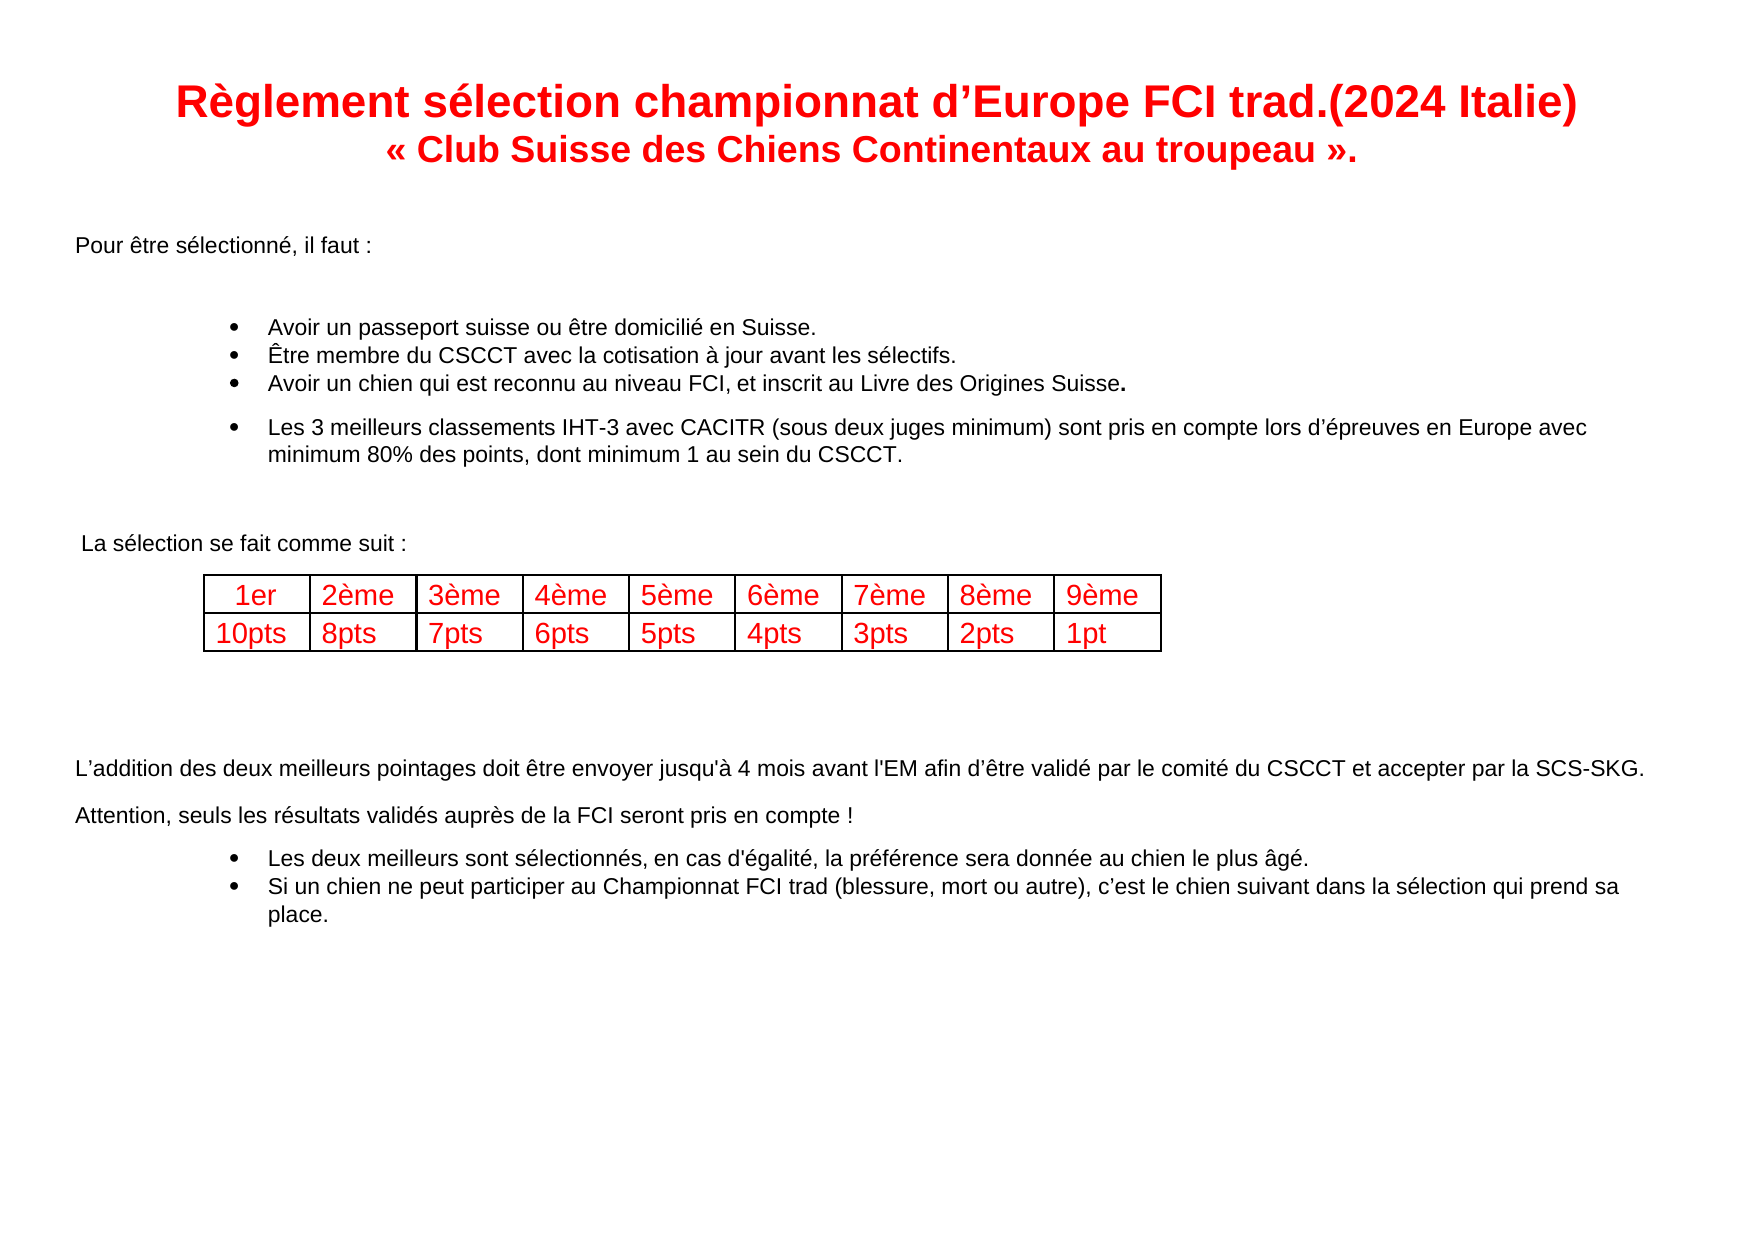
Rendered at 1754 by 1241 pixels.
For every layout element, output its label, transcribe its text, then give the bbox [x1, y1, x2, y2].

table_header 6ème [736, 576, 841, 612]
table_header 9ème [1055, 576, 1160, 612]
table_cell 2pts [949, 614, 1053, 650]
table_cell 1pt [1055, 614, 1160, 650]
list Les 3 meilleurs classements IHT-3 avec CACITR (sous deux juges minimum) sont pris en compte lors d’épreuves en Europe avec minimum 80% des points, dont minimum 1 au sein du CSCCT. [230, 414, 1679, 468]
table_cell 5pts [630, 614, 734, 650]
table_header 5ème [630, 576, 734, 612]
list Les deux meilleurs sont sélectionnés, en cas d'égalité, la préférence sera donnée au chien le plus âgé. [230, 845, 1679, 872]
table_header 2ème [311, 576, 415, 612]
table_header 7ème [843, 576, 947, 612]
list Si un chien ne peut participer au Championnat FCI trad (blessure, mort ou autre), c’est le chien suivant dans la sélection qui prend sa place. [230, 873, 1679, 927]
list Être membre du CSCCT avec la cotisation à jour avant les sélectifs. [230, 342, 1679, 368]
list Avoir un passeport suisse ou être domicilié en Suisse. [230, 314, 1679, 341]
text La sélection se fait comme suit : [75, 529, 1679, 556]
table_cell 4pts [736, 614, 841, 650]
table_cell 7pts [418, 614, 522, 650]
table_header 4ème [524, 576, 628, 612]
table_cell 8pts [311, 614, 415, 650]
table_header 3ème [418, 576, 522, 612]
text Règlement sélection championnat d’Europe FCI trad.(2024 Italie) [75, 75, 1679, 128]
table_cell 3pts [843, 614, 947, 650]
text Attention, seuls les résultats validés auprès de la FCI seront pris en compte ! [75, 798, 1679, 829]
table_header 8ème [949, 576, 1053, 612]
table_cell 10pts [205, 614, 309, 650]
table_cell 6pts [524, 614, 628, 650]
text « Club Suisse des Chiens Continentaux au troupeau ». [75, 128, 1679, 171]
text L’addition des deux meilleurs pointages doit être envoyer jusqu'à 4 mois avant l'EM afin d’être validé par le comité du CSCCT et accepter par la SCS-SKG. [75, 750, 1679, 781]
list Avoir un chien qui est reconnu au niveau FCI, et inscrit au Livre des Origines Suisse. [230, 369, 1679, 396]
text Pour être sélectionné, il faut : [75, 227, 1679, 258]
table_header 1er [205, 576, 309, 612]
